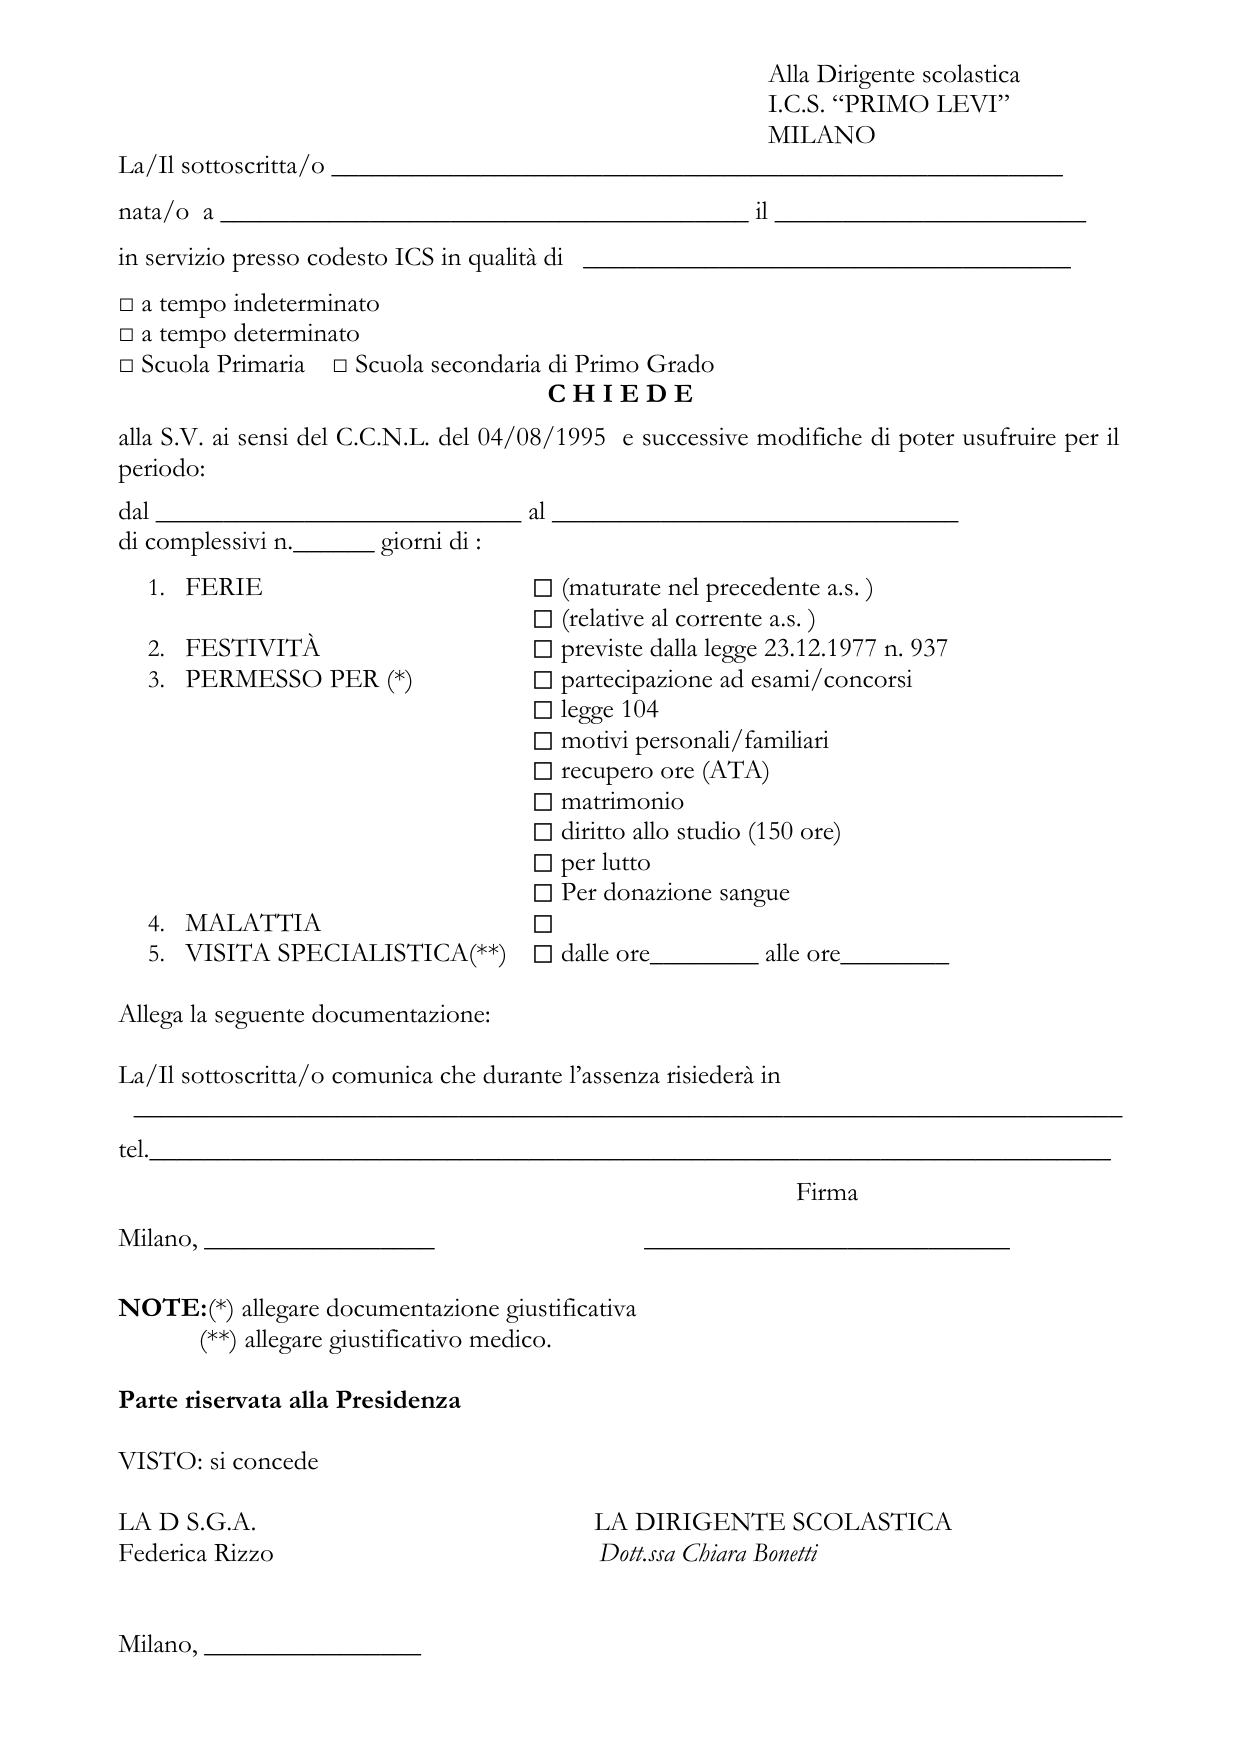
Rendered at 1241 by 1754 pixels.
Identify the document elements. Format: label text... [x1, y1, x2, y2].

text ◻ matrimonio [118, 786, 1122, 816]
list PERMESSO PER (*) ◻ partecipazione ad esami/concorsi [148, 664, 1122, 694]
list FESTIVITÀ ◻ previste dalla legge 23.12.1977 n. 937 [148, 633, 1122, 664]
text □ a tempo determinato [118, 318, 1122, 349]
text □ a tempo indeterminato [118, 288, 1122, 318]
text VISTO: si concede [118, 1446, 1122, 1477]
text ◻ per lutto [118, 847, 1122, 877]
text nata/o a _______________________________________ il _______________________ [118, 196, 1122, 227]
list VISITA SPECIALISTICA(**) ◻ dalle ore________ alle ore________ [148, 938, 1122, 969]
text ◻ Per donazione sangue [118, 877, 1122, 908]
text NOTE:(*) allegare documentazione giustificativa [118, 1293, 1122, 1324]
text Milano, _________________ ___________________________ [118, 1223, 1122, 1253]
text in servizio presso codesto ICS in qualità di ____________________________________ [118, 242, 1122, 272]
text alla S.V. ai sensi del C.C.N.L. del 04/08/1995 e successive modifiche di poter usufruire per il periodo: [118, 422, 1122, 483]
text (**) allegare giustificativo medico. [162, 1324, 1122, 1354]
text ◻ recupero ore (ATA) [118, 755, 1122, 786]
text ◻ diritto allo studio (150 ore) [118, 816, 1122, 847]
text □ Scuola Primaria □ Scuola secondaria di Primo Grado [118, 349, 1122, 379]
text ◻ legge 104 [118, 694, 1122, 725]
text La/Il sottoscritta/o ______________________________________________________ [118, 151, 1122, 181]
text ◻ (relative al corrente a.s. ) [339, 603, 1122, 633]
text di complessivi n.______ giorni di : [118, 526, 1122, 557]
text Federica Rizzo Dott.ssa Chiara Bonetti [118, 1538, 1122, 1568]
text Parte riservata alla Presidenza [118, 1385, 1122, 1416]
list MALATTIA ◻ [148, 908, 1122, 938]
text C H I E D E [118, 379, 1122, 410]
text ◻ motivi personali/familiari [118, 725, 1122, 755]
text I.C.S. “PRIMO LEVI” [768, 89, 1122, 120]
text tel._______________________________________________________________________ [118, 1134, 1122, 1164]
text dal ___________________________ al ______________________________ [118, 496, 1122, 526]
text Allega la seguente documentazione: [118, 999, 1122, 1030]
text Alla Dirigente scolastica [768, 59, 1122, 89]
list FERIE ◻ (maturate nel precedente a.s. ) [148, 572, 1122, 603]
text Firma [118, 1177, 1122, 1207]
text LA D S.G.A. LA DIRIGENTE SCOLASTICA [118, 1507, 1122, 1538]
text La/Il sottoscritta/o comunica che durante l’assenza risiederà in _________________________________________________________________________ [118, 1060, 1122, 1121]
text Milano, ________________ [118, 1629, 1122, 1660]
text MILANO [768, 120, 1122, 151]
